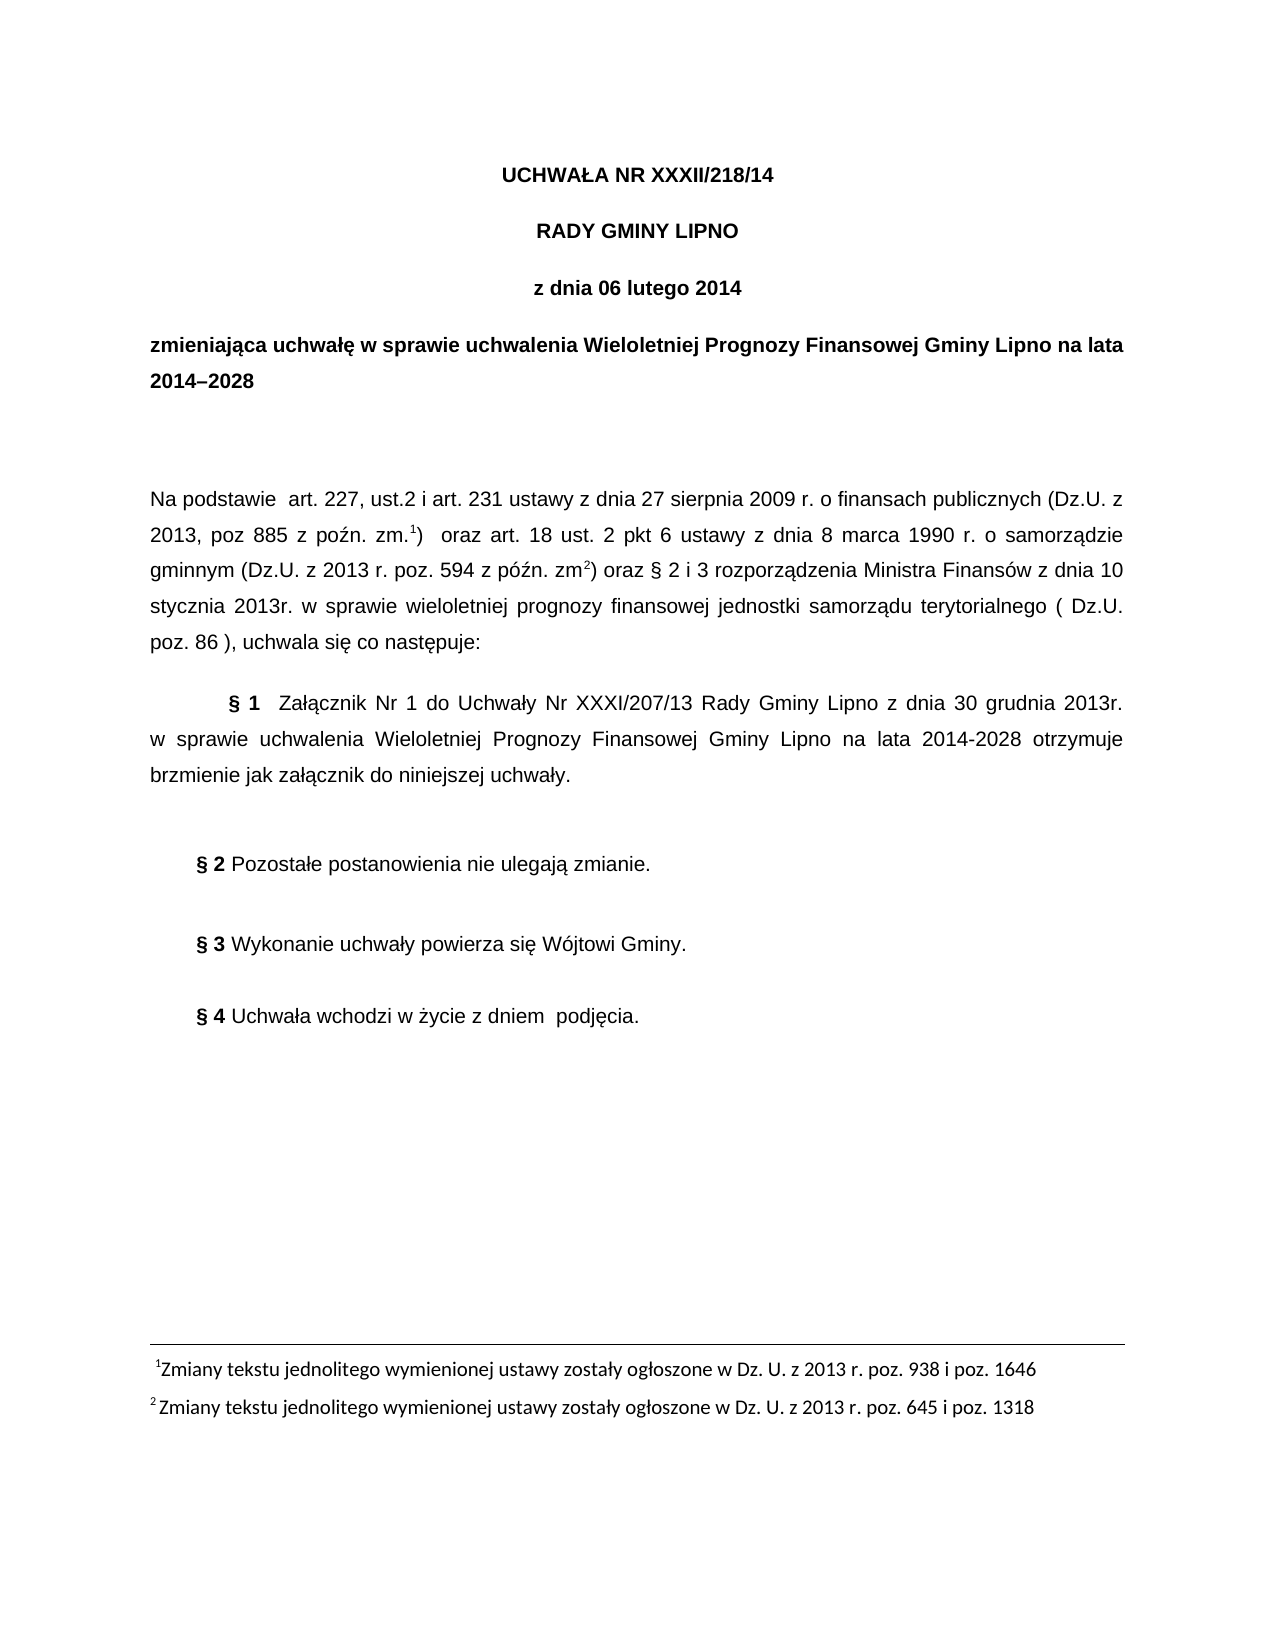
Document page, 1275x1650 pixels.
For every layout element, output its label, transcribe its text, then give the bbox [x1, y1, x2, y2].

text § 4 Uchwała wchodzi w życie z dniem podjęcia. [150, 1004, 1125, 1028]
text z dnia 06 lutego 2014 [150, 276, 1125, 300]
text § 3 Wykonanie uchwały powierza się Wójtowi Gminy. [150, 932, 1125, 956]
text RADY GMINY LIPNO [150, 219, 1125, 243]
text § 1 Załącznik Nr 1 do Uchwały Nr XXXI/207/13 Rady Gminy Lipno z dnia 30 grudnia 2013r. w sprawie uchwalenia Wieloletniej Prognozy Finansowej Gminy Lipno na lata 2014-2028 otrzymuje brzmienie jak załącznik do niniejszej uchwały. [150, 691, 1125, 787]
text 2 Zmiany tekstu jednolitego wymienionej ustawy zostały ogłoszone w Dz. U. z 2013 r. poz. 645 i poz. 1318 [150, 1394, 1125, 1419]
text zmieniająca uchwałę w sprawie uchwalenia Wieloletniej Prognozy Finansowej Gminy Lipno na lata 2014–2028 [150, 333, 1125, 393]
text § 2 Pozostałe postanowienia nie ulegają zmianie. [150, 852, 1125, 876]
text 1Zmiany tekstu jednolitego wymienionej ustawy zostały ogłoszone w Dz. U. z 2013 r. poz. 938 i poz. 1646 [150, 1356, 1125, 1381]
text Na podstawie art. 227, ust.2 i art. 231 ustawy z dnia 27 sierpnia 2009 r. o finansach publicznych (Dz.U. z 2013, poz 885 z poźn. zm.1) oraz art. 18 ust. 2 pkt 6 ustawy z dnia 8 marca 1990 r. o samorządzie gminnym (Dz.U. z 2013 r. poz. 594 z późn. zm2) oraz § 2 i 3 rozporządzenia Ministra Finansów z dnia 10 stycznia 2013r. w sprawie wieloletniej prognozy finansowej jednostki samorządu terytorialnego ( Dz.U. poz. 86 ), uchwala się co następuje: [150, 486, 1125, 654]
text UCHWAŁA NR XXXII/218/14 [150, 162, 1125, 186]
